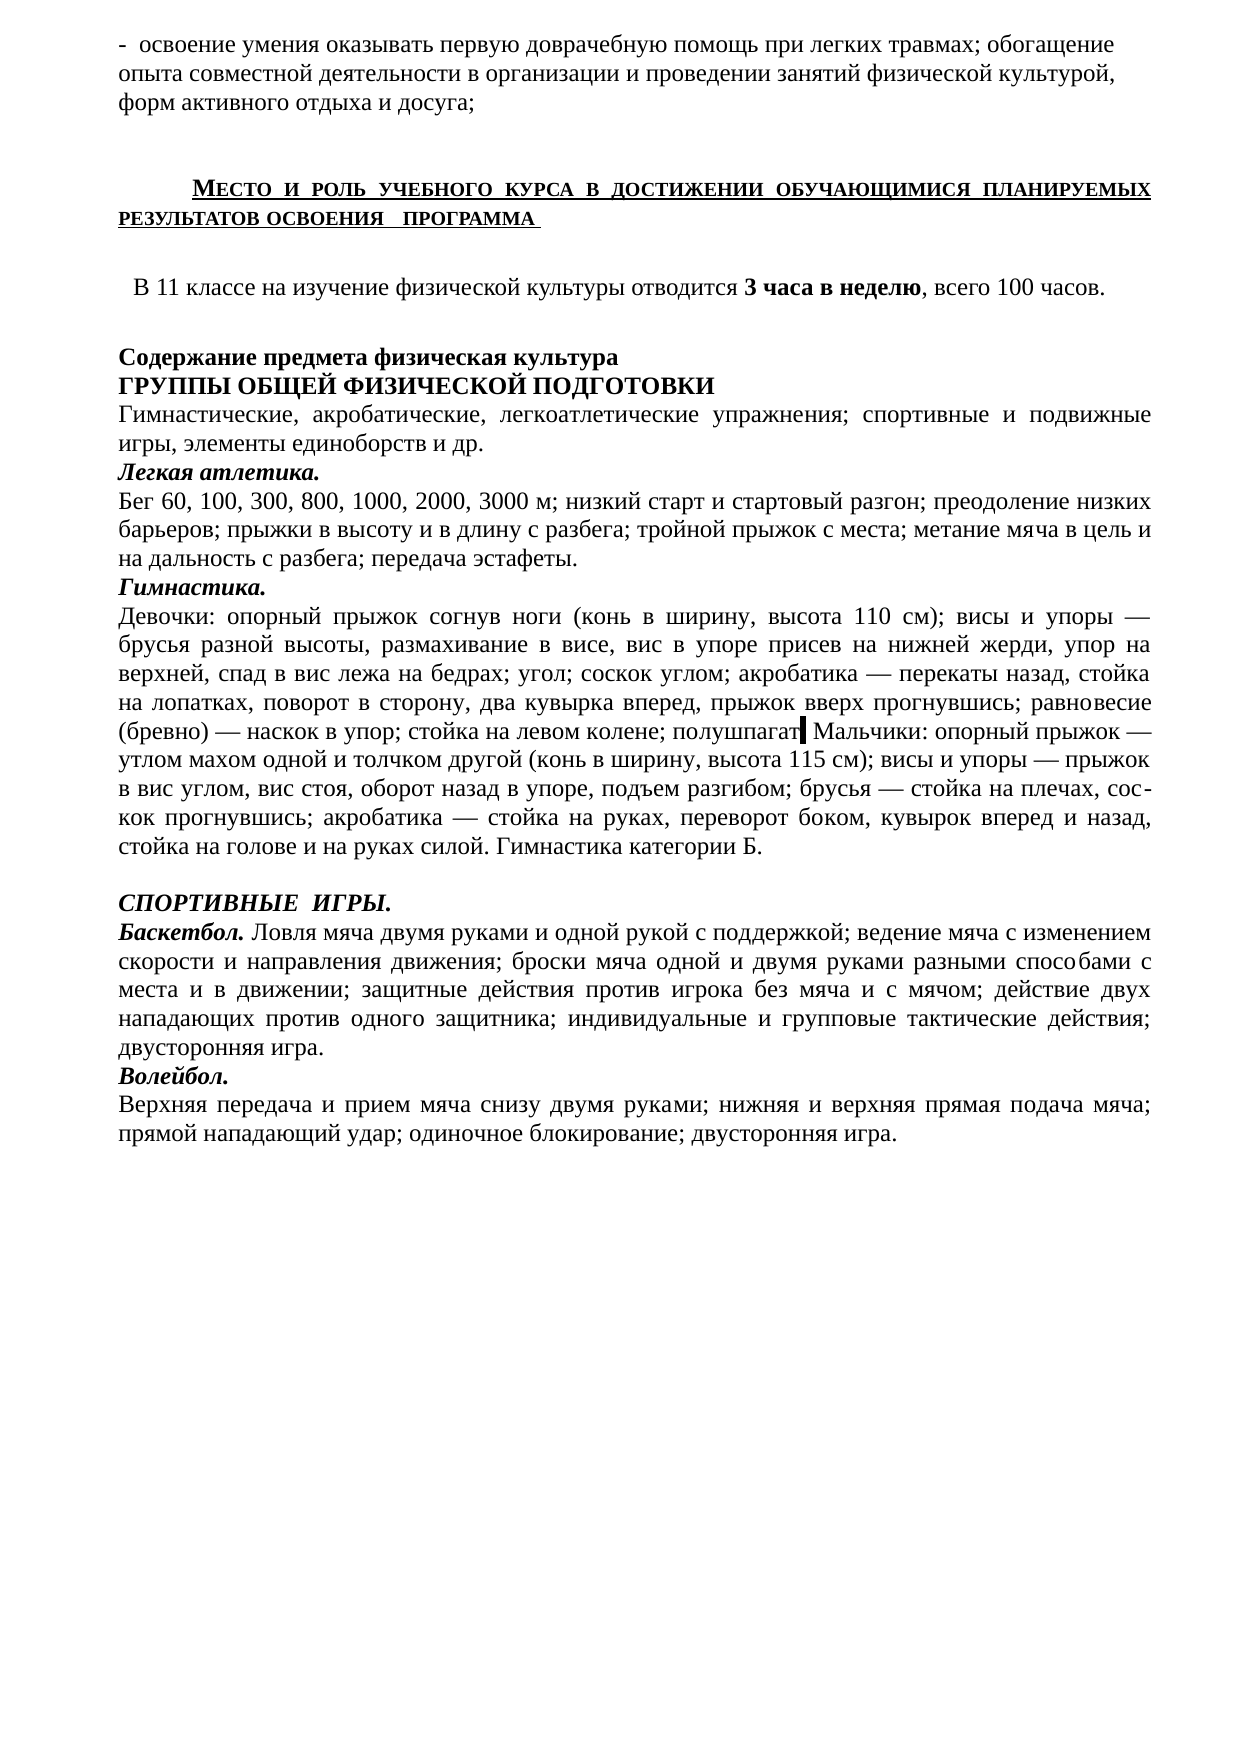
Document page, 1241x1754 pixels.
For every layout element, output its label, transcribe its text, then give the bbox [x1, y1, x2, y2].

text Волейбол. [118, 1061, 1152, 1089]
text Бег 60, 100, 300, 800, 1000, 2000, 3000 м; низкий старт и стартовый разгон; преодоление низких барьеров; прыжки в высоту и в длину с разбега; тройной прыжок с места; метание мяча в цель и на дальность с разбега; передача эстафеты. [118, 486, 1152, 572]
text Верхняя передача и прием мяча снизу двумя руками; нижняя и верхняя прямая подача мяча; прямой нападающий удар; одиночное блокирование; двусторонняя игра. [118, 1089, 1152, 1147]
text Девочки: опорный прыжок согнув ноги (конь в ширину, высота 110 см); висы и упоры — брусья разной высоты, размахивание в висе, вис в упоре присев на нижней жерди, упор на верхней, спад в вис лежа на бедрах; угол; соскок углом; акробатика — перекаты назад, стойка на лопатках, поворот в сторону, два кувырка вперед, прыжок вверх прогнувшись; равновесие (бревно) — наскок в упор; стойка на левом колене; полушпагат. Мальчики: опорный прыжок — утлом махом одной и толчком другой (конь в ширину, высота 115 см); висы и упоры — прыжок в вис углом, вис стоя, оборот назад в упоре, подъем разгибом; брусья — стойка на плечах, соскок прогнувшись; акробатика — стойка на руках, переворот боком, кувырок вперед и назад, стойка на голове и на руках силой. Гимнастика категории Б. [118, 601, 1152, 859]
text Баскетбол. Ловля мяча двумя руками и одной рукой с поддержкой; ведение мяча с изменением скорости и направления движения; броски мяча одной и двумя руками разными способами с места и в движении; защитные действия против игрока без мяча и с мячом; действие двух нападающих против одного защитника; индивидуальные и групповые тактические действия; двусторонняя игра. [118, 917, 1152, 1061]
text - освоение умения оказывать первую доврачебную помощь при легких травмах; обогащение опыта совместной деятельности в организации и проведении занятий физической культурой, форм активного отдыха и досуга; [118, 29, 1152, 116]
text ГРУППЫ ОБЩЕЙ ФИЗИЧЕСКОЙ ПОДГОТОВКИ [118, 371, 1152, 399]
text СПОРТИВНЫЕ ИГРЫ. [118, 888, 1152, 917]
text Гимнастика. [118, 572, 1152, 601]
text В 11 классе на изучение физической культуры отводится 3 часа в неделю, всего 100 часов. [133, 272, 1152, 301]
text Место и роль учебного курса в достижении обучающимися планируемых результатов освоения программа [118, 173, 1152, 231]
text Содержание предмета физическая культура [118, 342, 1152, 371]
text Легкая атлетика. [118, 457, 1152, 486]
text Гимнастические, акробатические, легкоатлетические упражнения; спортивные и подвижные игры, элементы единоборств и др. [118, 399, 1152, 457]
